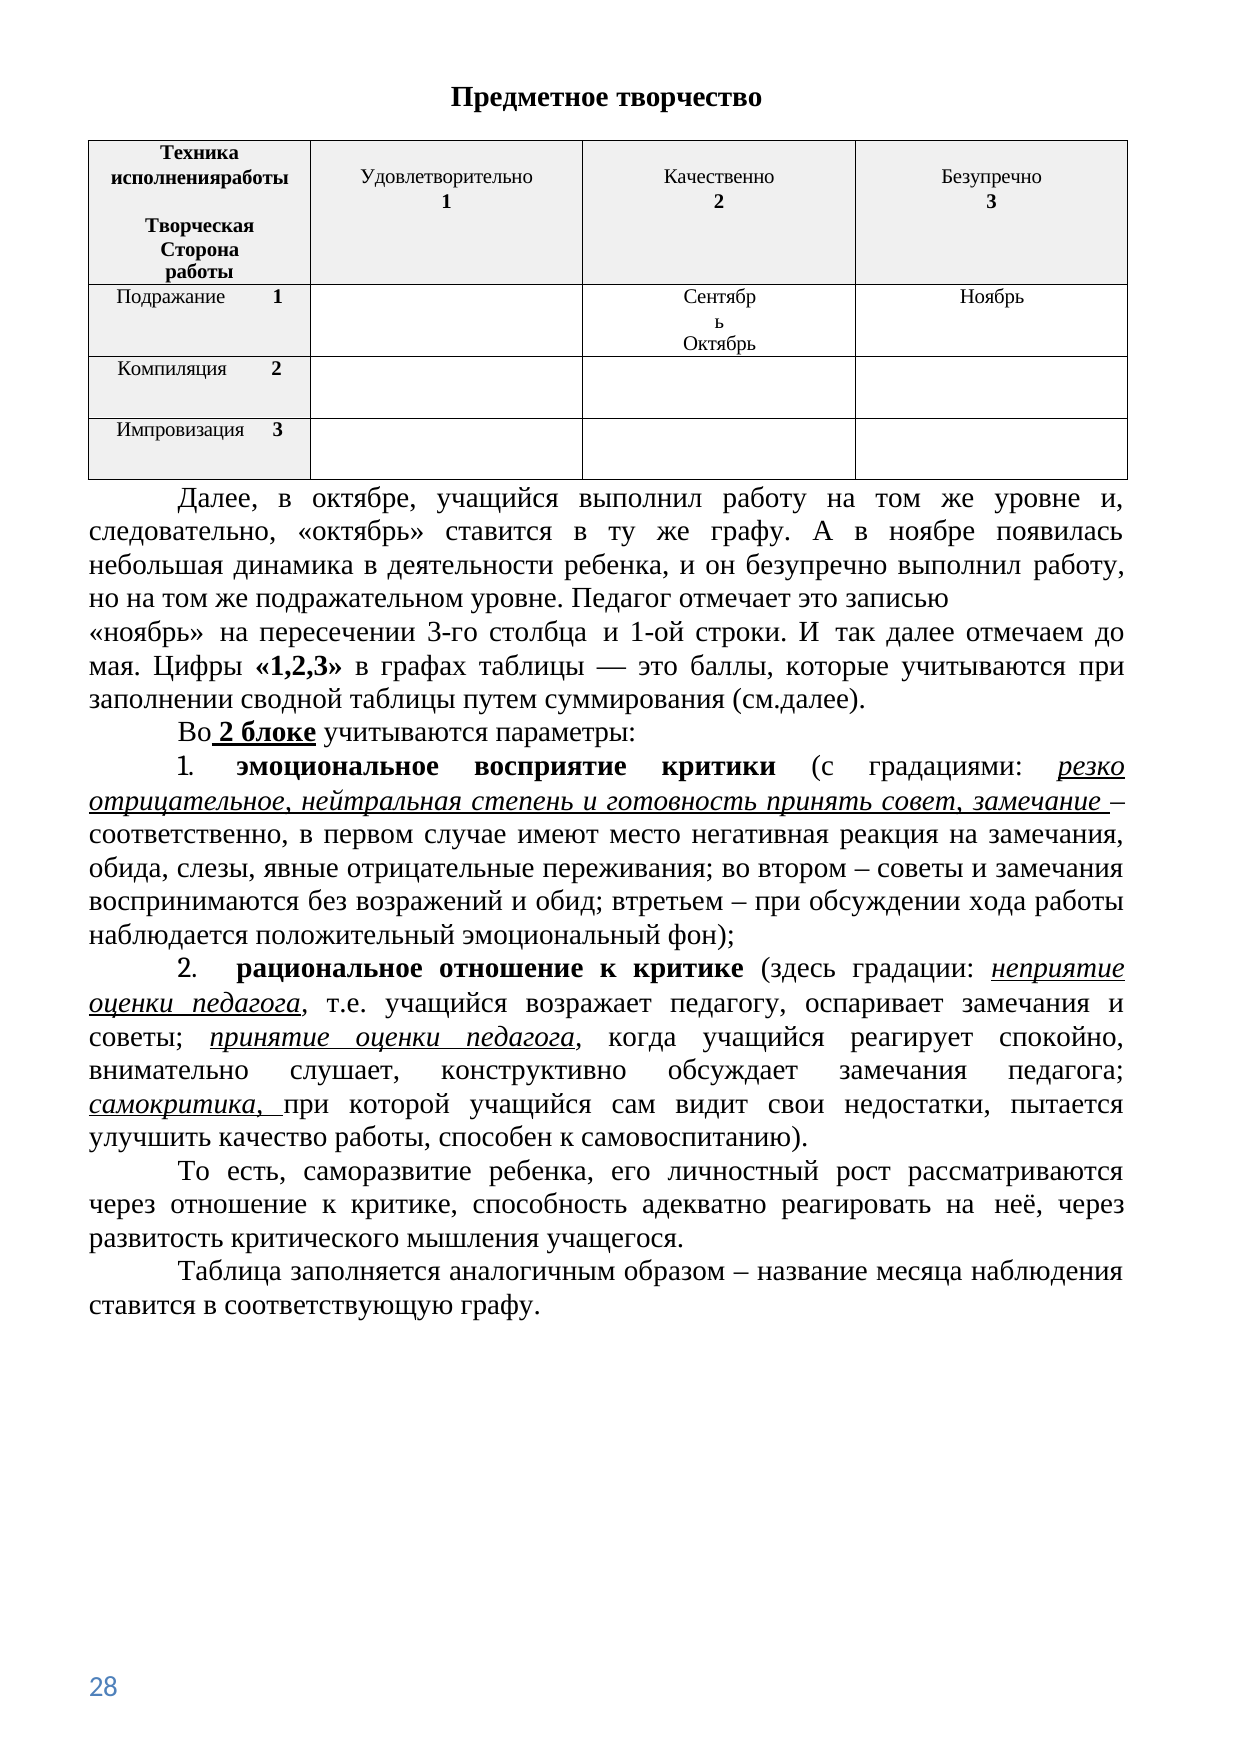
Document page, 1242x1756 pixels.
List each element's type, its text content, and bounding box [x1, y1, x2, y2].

table_cell Ноябрь [856, 285, 1127, 356]
table_cell Компиляция [89, 357, 258, 417]
text Далее, в октябре, учащийся выполнил работу на том же уровне и, следовательно, «октябрь» ставится в ту же графу. А в ноябре появилась небольшая динамика в деятельности ребенка, и он безупречно выполнил работу, но на том же подражательном уровне. Педагог отмечает это записью [89, 480, 1124, 614]
table_cell Подражание [89, 285, 258, 356]
text «ноябрь» на пересечении 3-го столбца и 1-ой строки. И так далее отмечаем до мая. Цифры «1,2,3» в графах таблицы — это баллы, которые учитываются при заполнении сводной таблицы путем суммирования (см.далее). [89, 614, 1124, 715]
table_cell 3 [258, 419, 310, 479]
table_cell [856, 419, 1127, 479]
table_cell [311, 357, 582, 417]
table_header Качественно 2 [583, 141, 855, 284]
table_cell [583, 357, 855, 417]
table_cell [583, 419, 855, 479]
table_cell Импровизация [89, 419, 258, 479]
text То есть, саморазвитие ребенка, его личностный рост рассматриваются через отношение к критике, способность адекватно реагировать на неё, через развитость критического мышления учащегося. [89, 1153, 1124, 1253]
table_cell 1 [258, 285, 310, 356]
table_cell [856, 357, 1127, 417]
subtitle Предметное творчество [77, 79, 1136, 112]
text Таблица заполняется аналогичным образом – название месяца наблюдения ставится в соответствующую графу. [89, 1253, 1124, 1321]
text Во 2 блоке учитываются параметры: [177, 715, 1173, 748]
table_header Техника исполненияработы Творческая Сторона работы [89, 141, 310, 284]
table_cell 2 [258, 357, 310, 417]
table_header Удовлетворительно 1 [311, 141, 582, 284]
table_cell Сентябр ь Октябрь [583, 285, 855, 356]
table_header Безупречно 3 [856, 141, 1127, 284]
table_cell [311, 285, 582, 356]
table_cell [311, 419, 582, 479]
list эмоциональное восприятие критики (с градациями: резко отрицательное, нейтральная степень и готовность принять совет, замечание – соответственно, в первом случае имеют место негативная реакция на замечания, обида, слезы, явные отрицательные переживания; во втором – советы и замечания воспринимаются без возражений и обид; втретьем – при обсуждении хода работы наблюдается положительный эмоциональный фон); [89, 748, 1125, 951]
list рациональное отношение к критике (здесь градации: неприятие оценки педагога, т.е. учащийся возражает педагогу, оспаривает замечания и советы; принятие оценки педагога, когда учащийся реагирует спокойно, внимательно слушает, конструктивно обсуждает замечания педагога; самокритика, при которой учащийся сам видит свои недостатки, пытается улучшить качество работы, способен к самовоспитанию). [89, 951, 1124, 1153]
